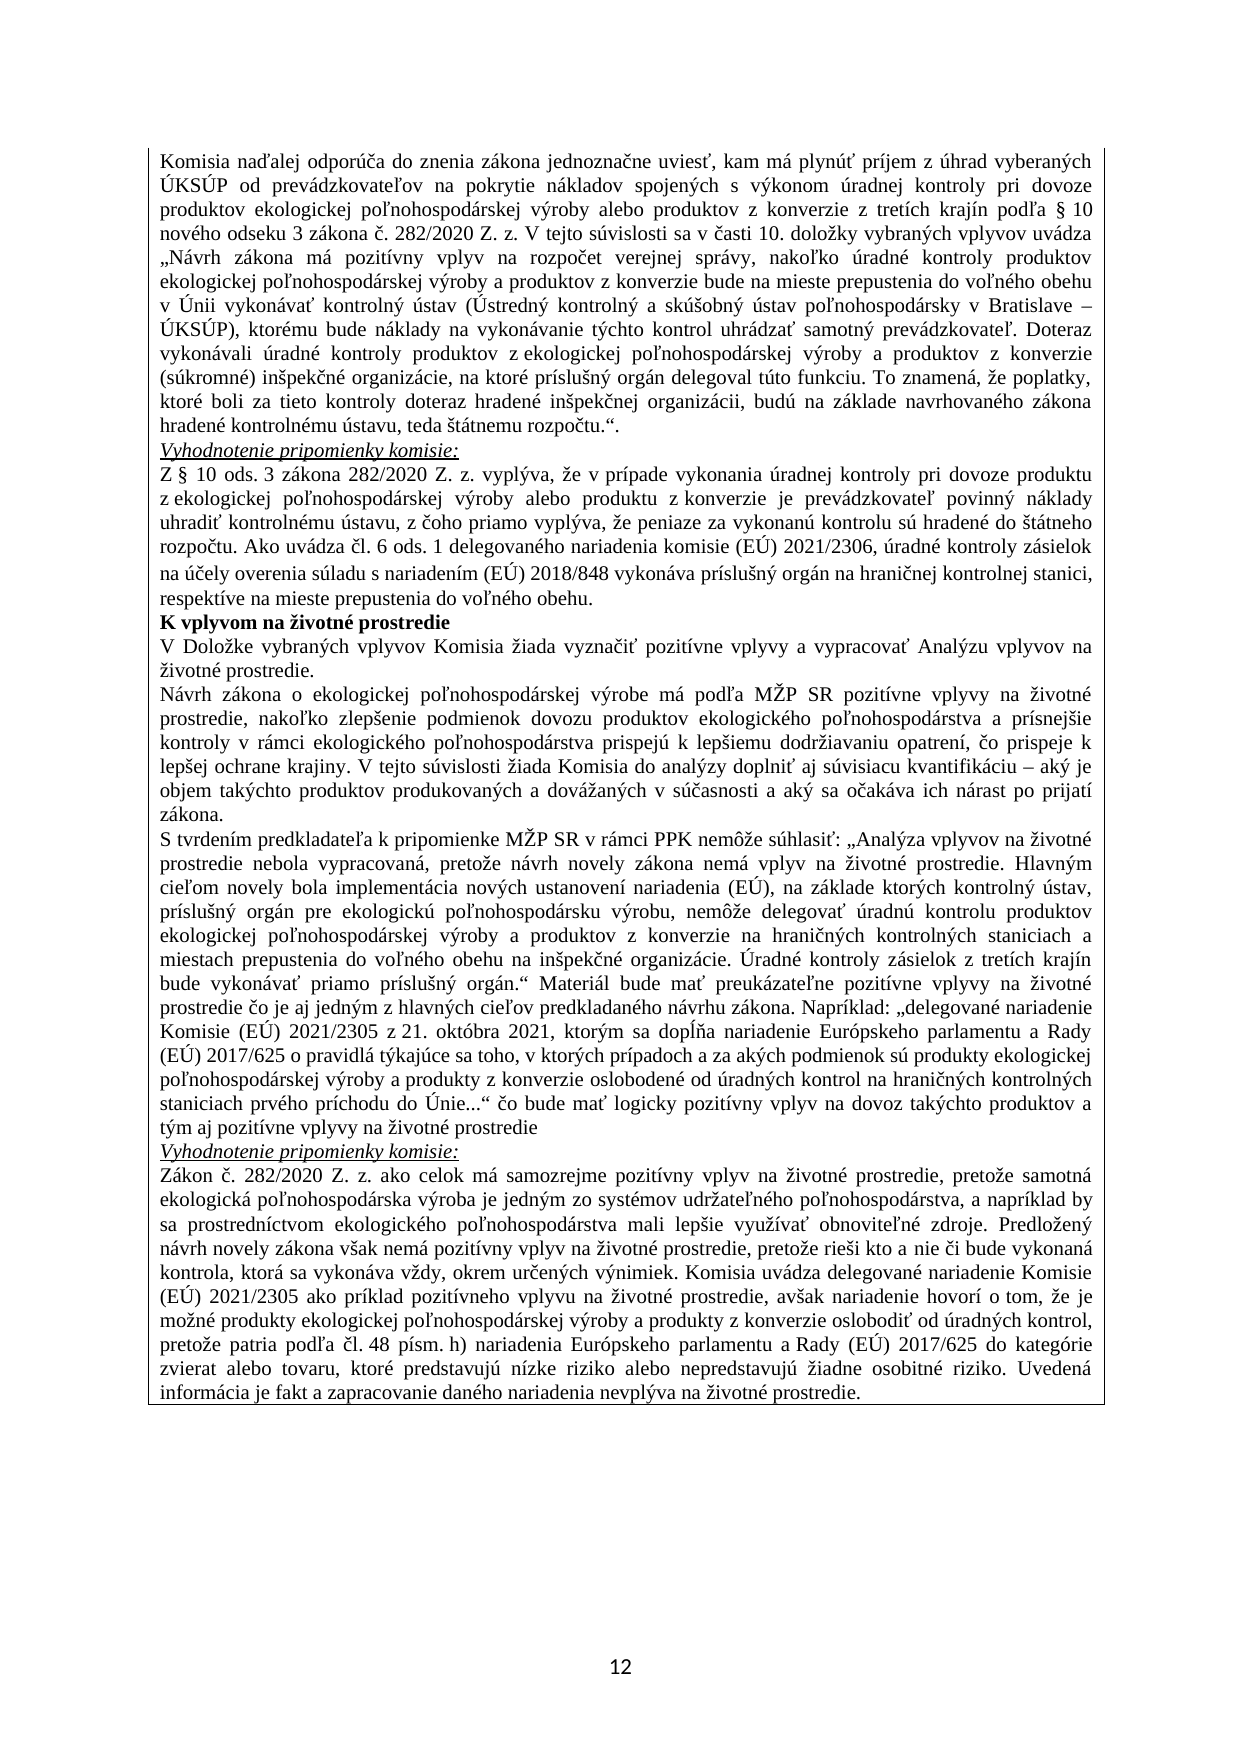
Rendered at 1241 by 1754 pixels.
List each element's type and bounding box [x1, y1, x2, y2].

table_cell [149, 149, 1104, 1404]
